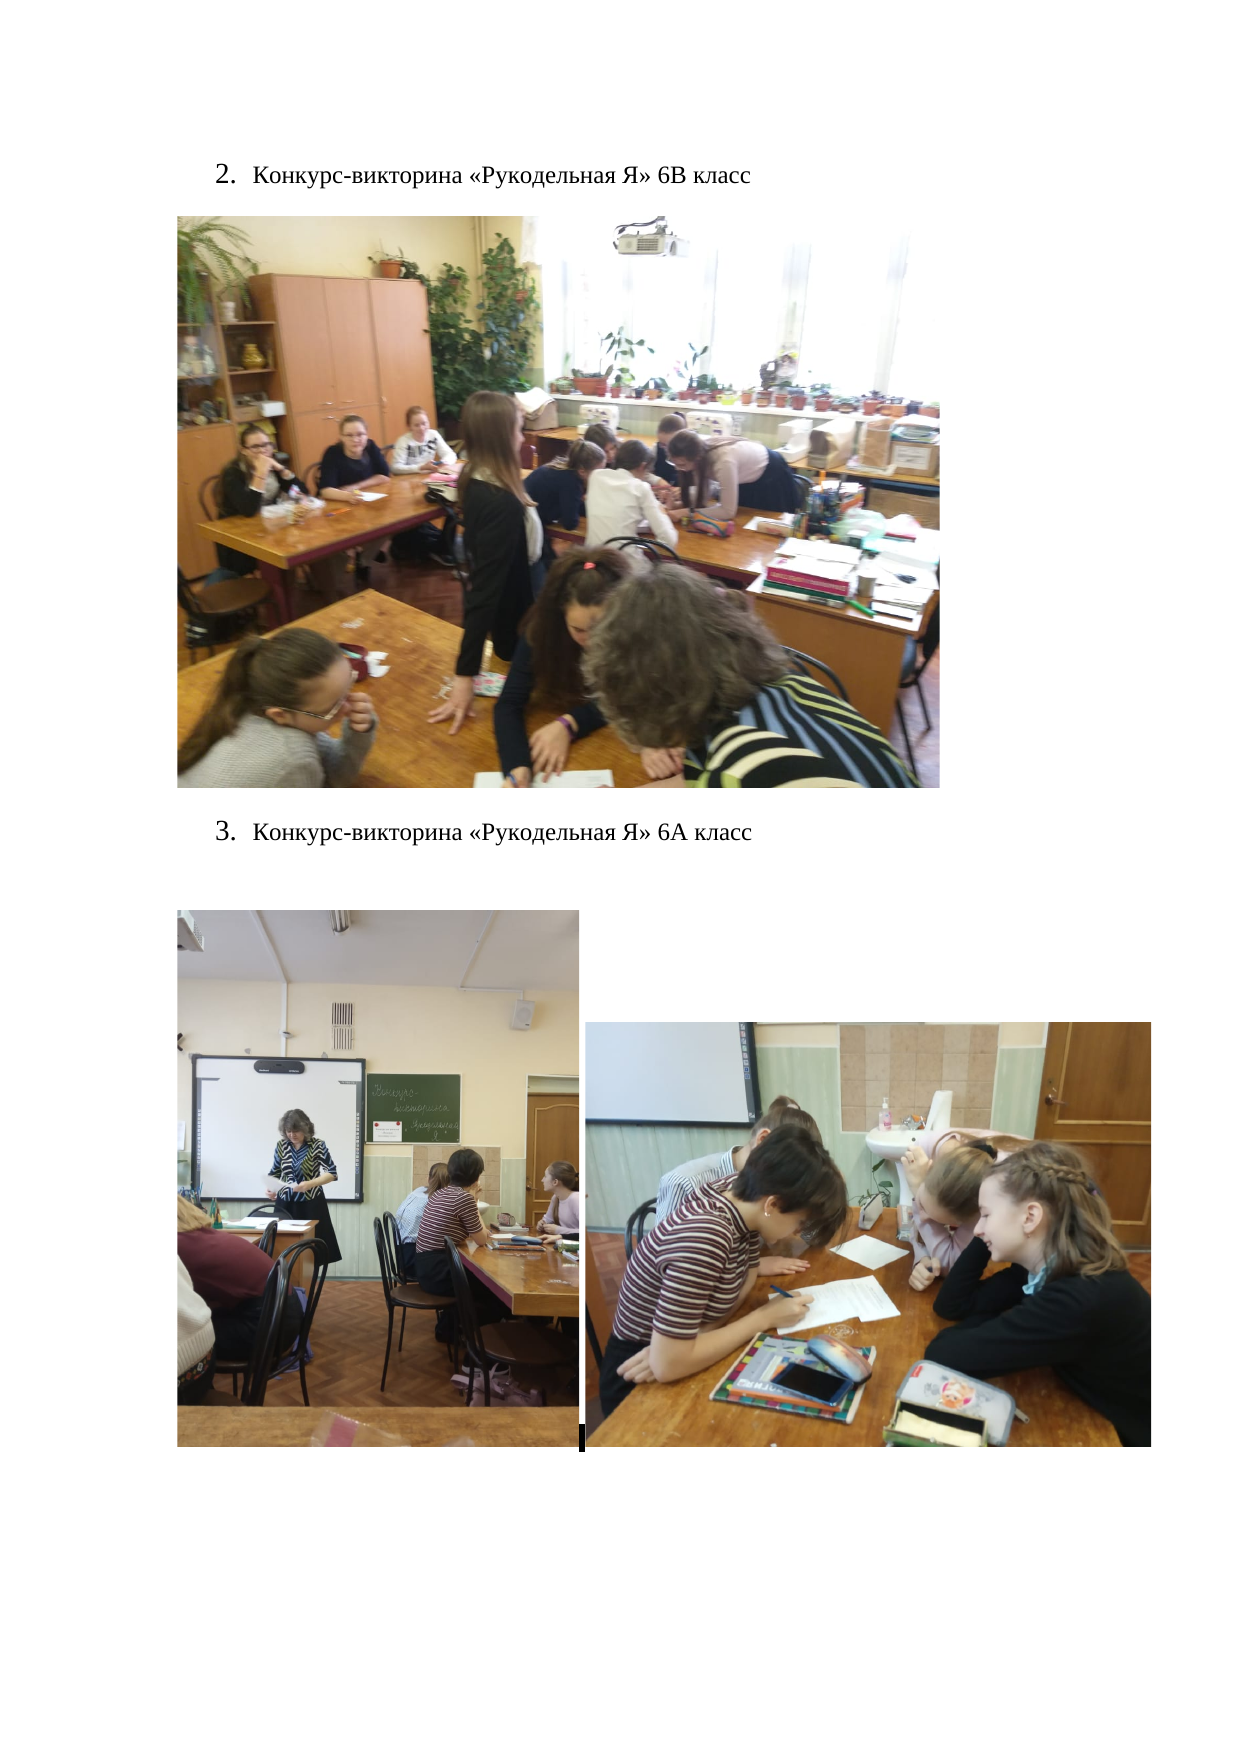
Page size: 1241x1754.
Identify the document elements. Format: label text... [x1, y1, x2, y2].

picture [177, 216, 940, 788]
picture [177, 910, 580, 1447]
picture [585, 1022, 1152, 1447]
list Конкурс-викторина «Рукодельная Я» 6А класс [215, 813, 1152, 846]
list Конкурс-викторина «Рукодельная Я» 6В класс [215, 157, 1152, 190]
